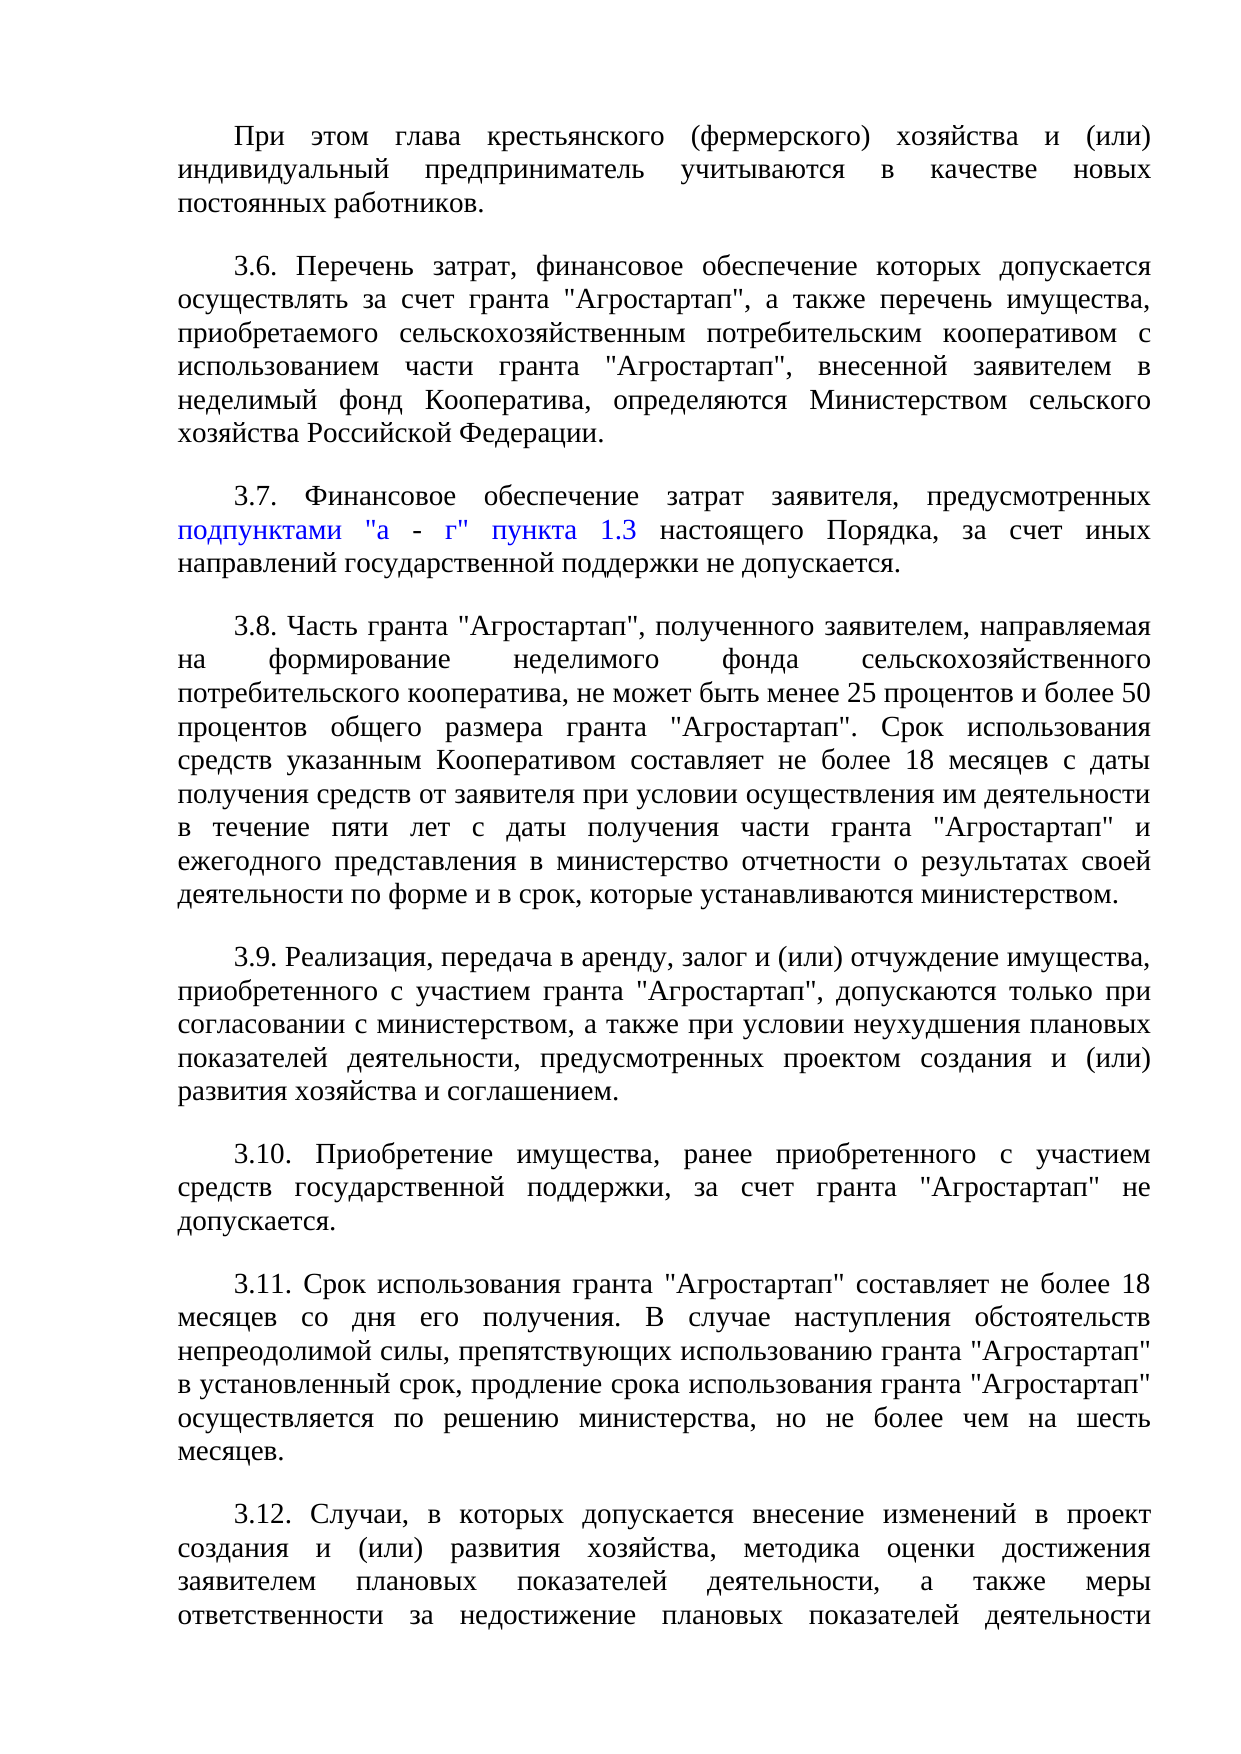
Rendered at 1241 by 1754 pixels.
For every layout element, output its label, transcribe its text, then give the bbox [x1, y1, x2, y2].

text 3.8. Часть гранта "Агростартап", полученного заявителем, направляемая на формирование неделимого фонда сельскохозяйственного потребительского кооператива, не может быть менее 25 процентов и более 50 процентов общего размера гранта "Агростартап". Срок использования средств указанным Кооперативом составляет не более 18 месяцев с даты получения средств от заявителя при условии осуществления им деятельности в течение пяти лет с даты получения части гранта "Агростартап" и ежегодного представления в министерство отчетности о результатах своей деятельности по форме и в срок, которые устанавливаются министерством. [177, 608, 1152, 910]
text При этом глава крестьянского (фермерского) хозяйства и (или) индивидуальный предприниматель учитываются в качестве новых постоянных работников. [177, 118, 1152, 219]
text 3.7. Финансовое обеспечение затрат заявителя, предусмотренных подпунктами "а - г" пункта 1.3 настоящего Порядка, за счет иных направлений государственной поддержки не допускается. [177, 478, 1152, 579]
text 3.10. Приобретение имущества, ранее приобретенного с участием средств государственной поддержки, за счет гранта "Агростартап" не допускается. [177, 1136, 1152, 1237]
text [177, 1496, 1152, 1630]
text 3.11. Срок использования гранта "Агростартап" составляет не более 18 месяцев со дня его получения. В случае наступления обстоятельств непреодолимой силы, препятствующих использованию гранта "Агростартап" в установленный срок, продление срока использования гранта "Агростартап" осуществляется по решению министерства, но не более чем на шесть месяцев. [177, 1266, 1152, 1467]
text 3.6. Перечень затрат, финансовое обеспечение которых допускается осуществлять за счет гранта "Агростартап", а также перечень имущества, приобретаемого сельскохозяйственным потребительским кооперативом с использованием части гранта "Агростартап", внесенной заявителем в неделимый фонд Кооператива, определяются Министерством сельского хозяйства Российской Федерации. [177, 248, 1152, 449]
text 3.9. Реализация, передача в аренду, залог и (или) отчуждение имущества, приобретенного с участием гранта "Агростартап", допускаются только при согласовании с министерством, а также при условии неухудшения плановых показателей деятельности, предусмотренных проектом создания и (или) развития хозяйства и соглашением. [177, 939, 1152, 1107]
